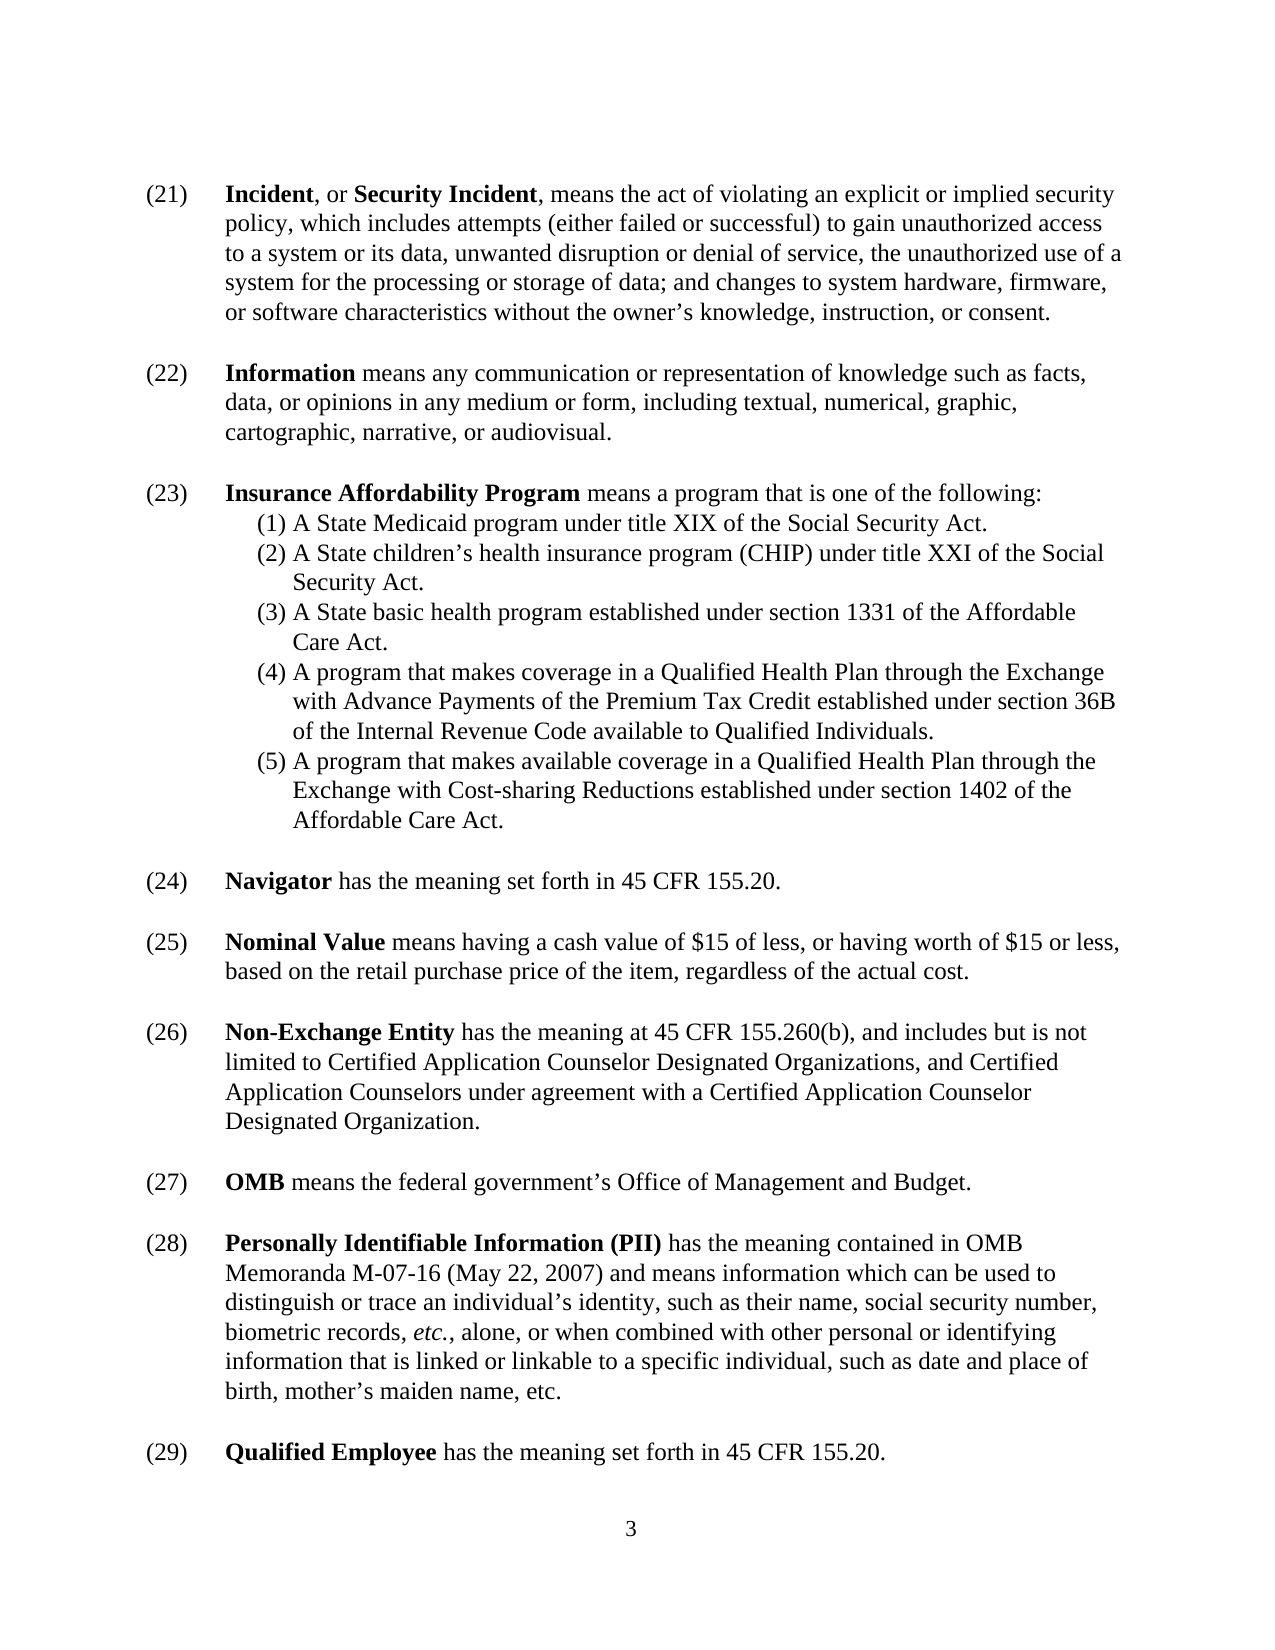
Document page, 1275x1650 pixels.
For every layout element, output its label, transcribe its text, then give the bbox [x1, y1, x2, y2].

list Qualified Employee has the meaning set forth in 45 CFR 155.20. [146, 1437, 1125, 1466]
list Insurance Affordability Program means a program that is one of the following: [146, 478, 1125, 507]
list Information means any communication or representation of knowledge such as facts, data, or opinions in any medium or form, including textual, numerical, graphic, cartographic, narrative, or audiovisual. [146, 358, 1125, 446]
list A program that makes coverage in a Qualified Health Plan through the Exchange with Advance Payments of the Premium Tax Credit established under section 36B of the Internal Revenue Code available to Qualified Individuals. [257, 657, 1125, 745]
list Navigator has the meaning set forth in 45 CFR 155.20. [146, 866, 1125, 895]
list A program that makes available coverage in a Qualified Health Plan through the Exchange with Cost-sharing Reductions established under section 1402 of the Affordable Care Act. [257, 746, 1125, 834]
list A State Medicaid program under title XIX of the Social Security Act. [257, 508, 1125, 537]
list A State basic health program established under section 1331 of the Affordable Care Act. [257, 597, 1125, 656]
list Non-Exchange Entity has the meaning at 45 CFR 155.260(b), and includes but is not limited to Certified Application Counselor Designated Organizations, and Certified Application Counselors under agreement with a Certified Application Counselor Designated Organization. [146, 1017, 1125, 1135]
list A State children’s health insurance program (CHIP) under title XXI of the Social Security Act. [257, 538, 1125, 596]
list Personally Identifiable Information (PII) has the meaning contained in OMB Memoranda M-07-16 (May 22, 2007) and means information which can be used to distinguish or trace an individual’s identity, such as their name, social security number, biometric records, etc., alone, or when combined with other personal or identifying information that is linked or linkable to a specific individual, such as date and place of birth, mother’s maiden name, etc. [146, 1228, 1125, 1405]
list Incident, or Security Incident, means the act of violating an explicit or implied security policy, which includes attempts (either failed or successful) to gain unauthorized access to a system or its data, unwanted disruption or denial of service, the unauthorized use of a system for the processing or storage of data; and changes to system hardware, firmware, or software characteristics without the owner’s knowledge, instruction, or consent. [146, 179, 1125, 326]
list OMB means the federal government’s Office of Management and Budget. [146, 1167, 1125, 1196]
list Nominal Value means having a cash value of $15 of less, or having worth of $15 or less, based on the retail purchase price of the item, regardless of the actual cost. [146, 927, 1125, 985]
